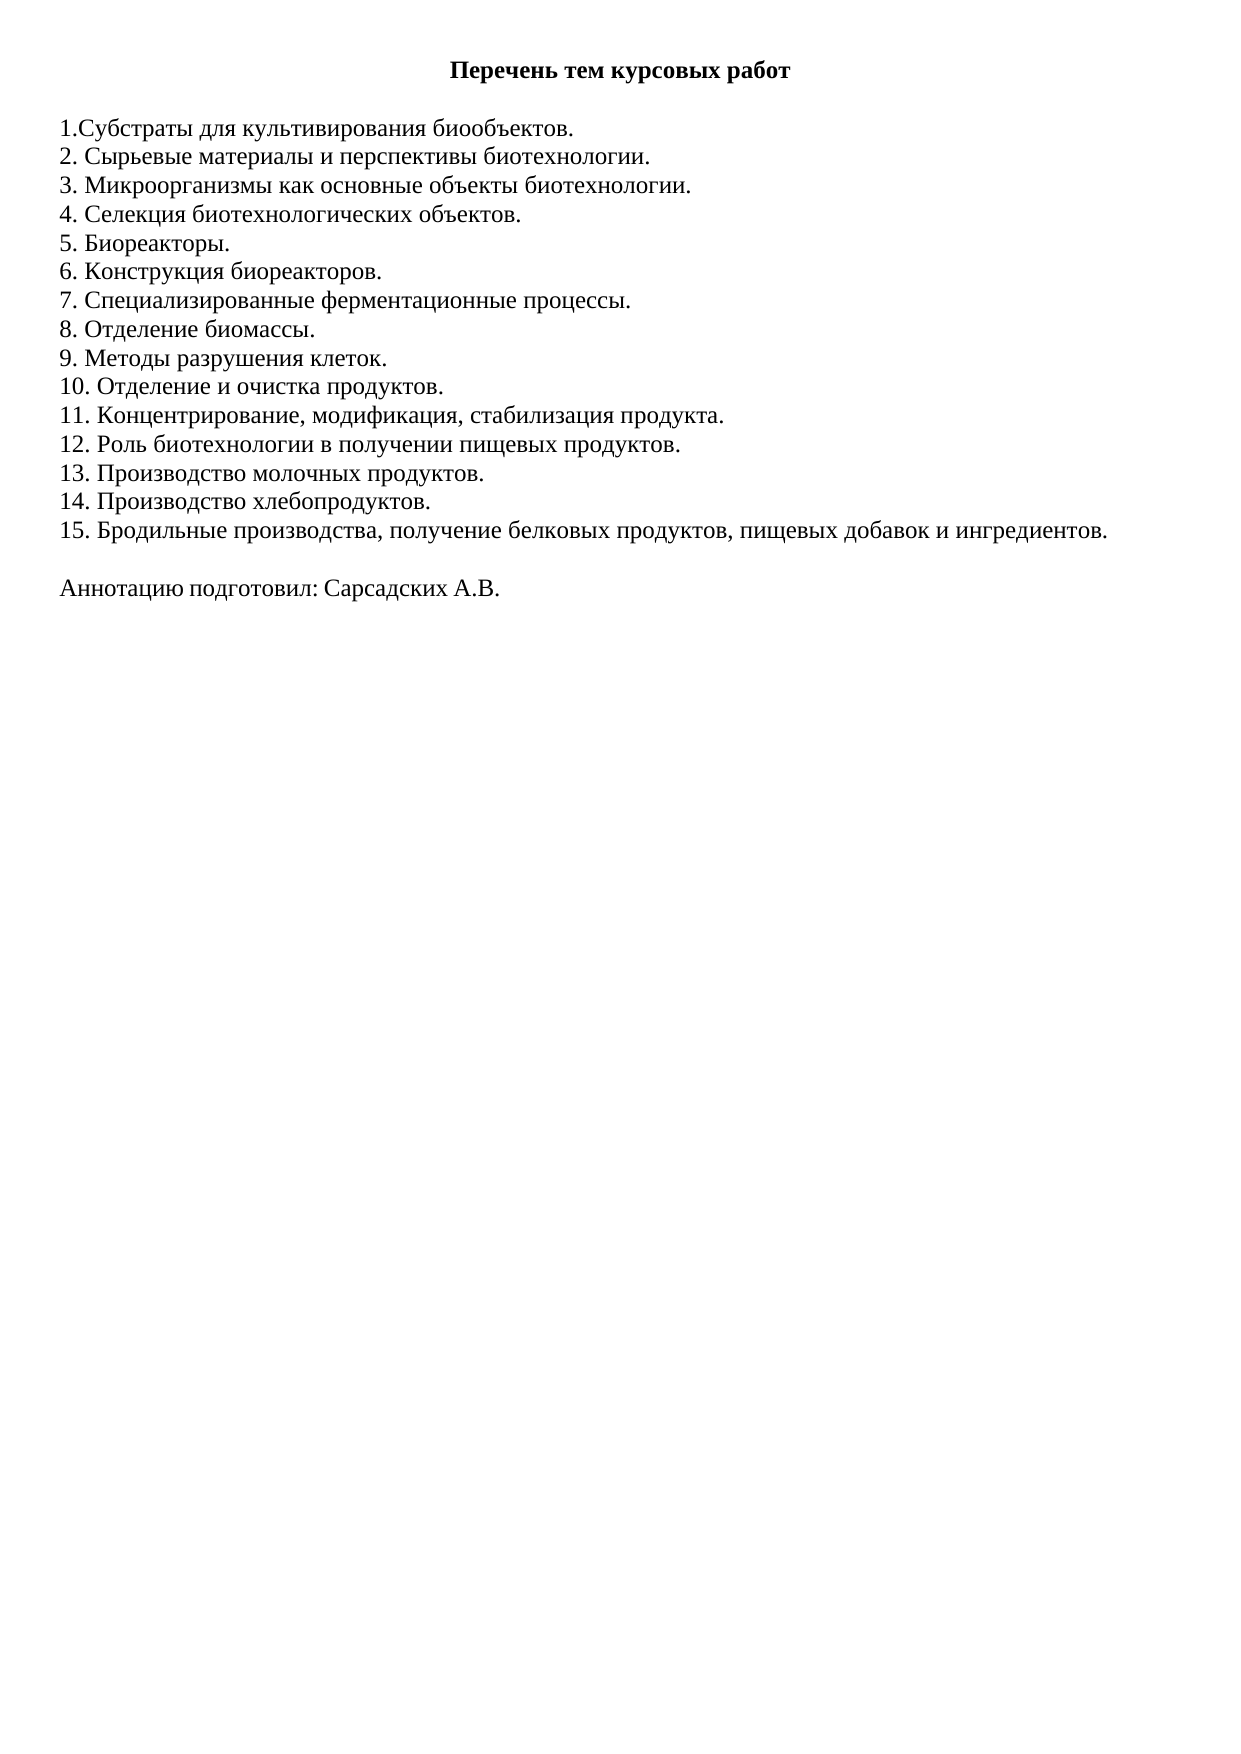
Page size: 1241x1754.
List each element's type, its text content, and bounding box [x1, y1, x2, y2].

text 3. Микроорганизмы как основные объекты биотехнологии. [59, 170, 1181, 199]
text 9. Методы разрушения клеток. [59, 343, 1181, 371]
text 6. Конструкция биореакторов. [59, 256, 1181, 285]
text Аннотацию подготовил: Cарсадских А.В. [59, 573, 1181, 601]
text 11. Концентрирование, модификация, стабилизация продукта. [59, 400, 1181, 429]
text 15. Бродильные производства, получение белковых продуктов, пищевых добавок и ингредиентов. [59, 515, 1181, 544]
text 8. Отделение биомассы. [59, 314, 1181, 343]
text 1.Субстраты для культивирования биообъектов. [59, 113, 1181, 141]
text 5. Биореакторы. [59, 228, 1181, 256]
text 10. Отделение и очистка продуктов. [59, 371, 1181, 400]
text 2. Сырьевые материалы и перспективы биотехнологии. [59, 141, 1181, 170]
text 4. Селекция биотехнологических объектов. [59, 199, 1181, 228]
text 13. Производство молочных продуктов. [59, 458, 1181, 486]
text 7. Специализированные ферментационные процессы. [59, 285, 1181, 314]
text 14. Производство хлебопродуктов. [59, 486, 1181, 515]
text Перечень тем курсовых работ [59, 55, 1181, 84]
text 12. Роль биотехнологии в получении пищевых продуктов. [59, 429, 1181, 458]
